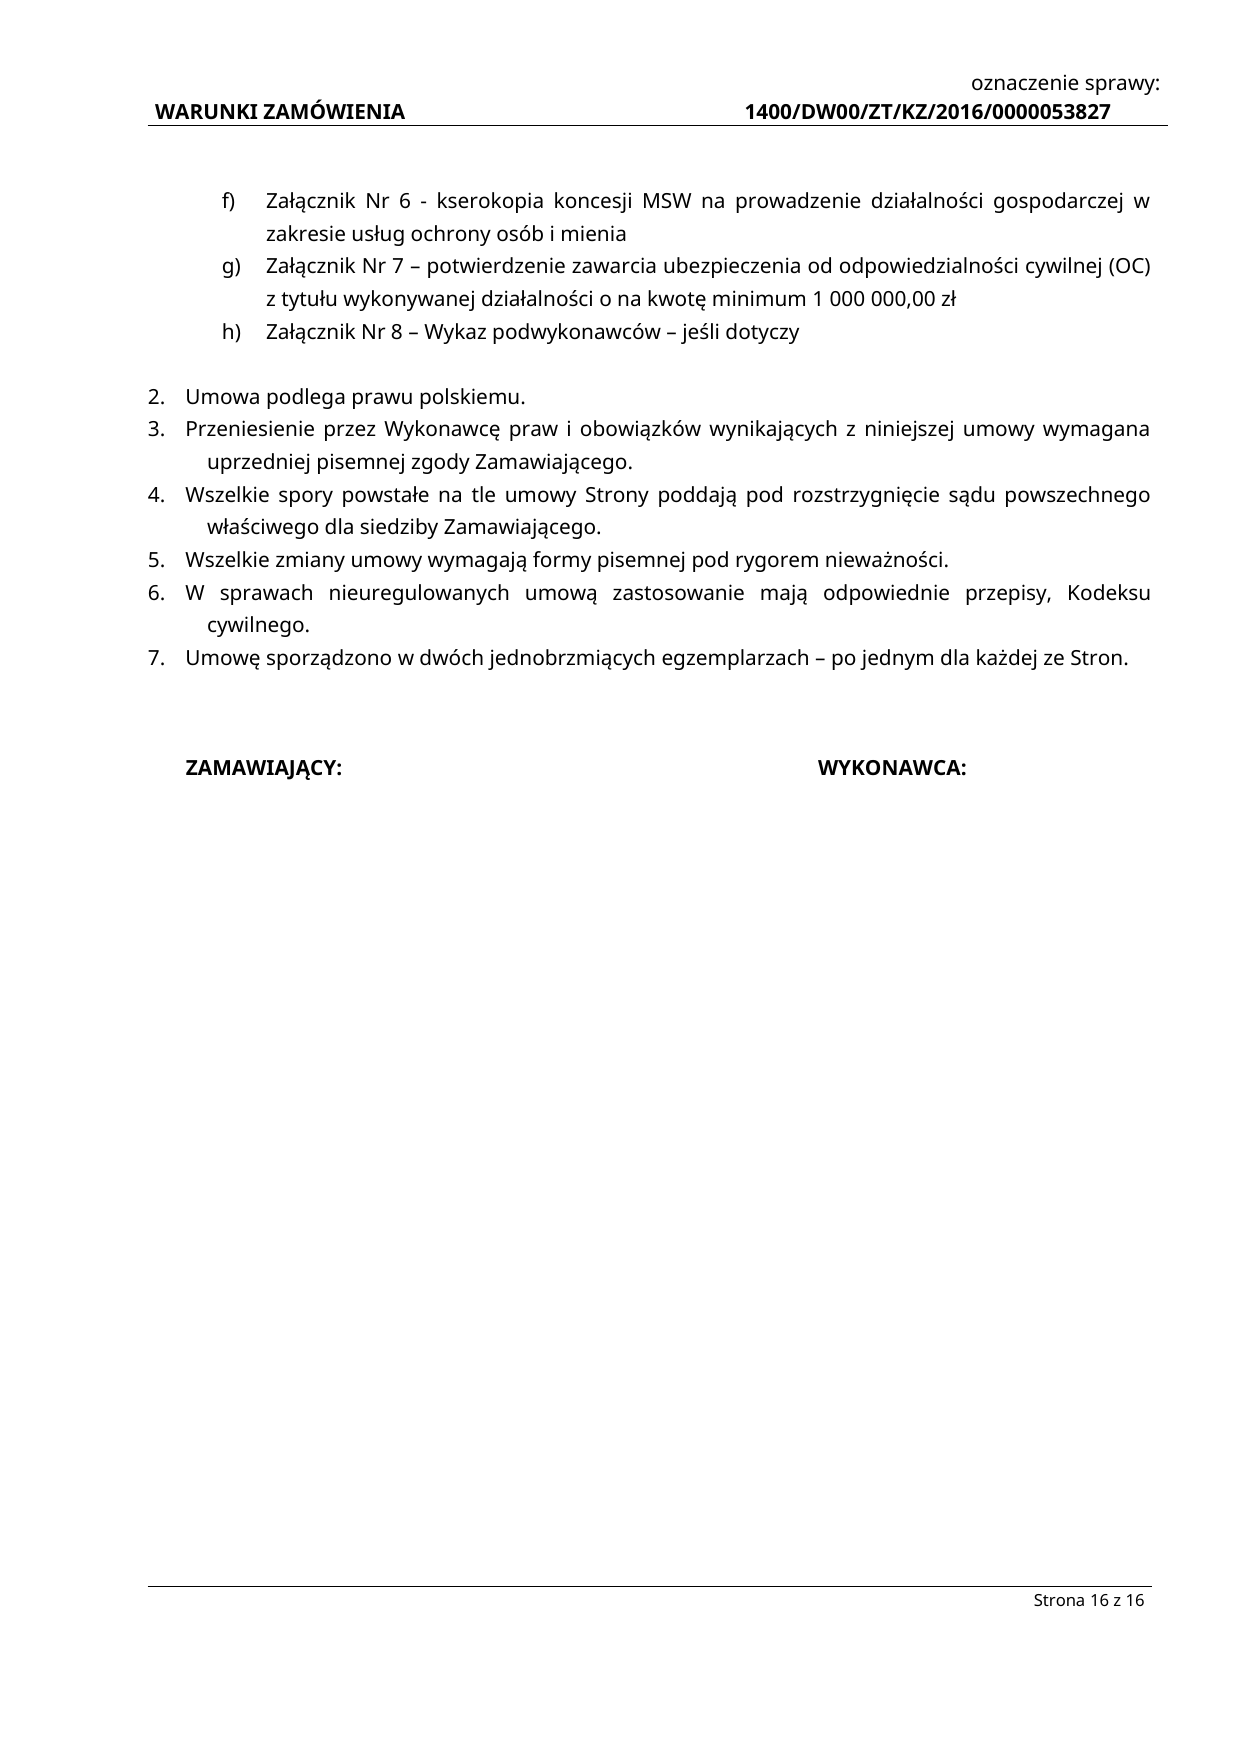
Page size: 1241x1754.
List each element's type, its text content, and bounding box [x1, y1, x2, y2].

list Przeniesienie przez Wykonawcę praw i obowiązków wynikających z niniejszej umowy wymagana uprzedniej pisemnej zgody Zamawiającego. [148, 414, 1152, 476]
text ZAMAWIAJĄCY: WYKONAWCA: [148, 753, 1152, 782]
list Załącznik Nr 6 - kserokopia koncesji MSW na prowadzenie działalności gospodarczej w zakresie usług ochrony osób i mienia [222, 186, 1152, 247]
list Załącznik Nr 7 – potwierdzenie zawarcia ubezpieczenia od odpowiedzialności cywilnej (OC) z tytułu wykonywanej działalności o na kwotę minimum 1 000 000,00 zł [222, 252, 1152, 313]
list W sprawach nieuregulowanych umową zastosowanie mają odpowiednie przepisy, Kodeksu cywilnego. [148, 578, 1152, 639]
list Umowa podlega prawu polskiemu. [148, 382, 1152, 410]
list Załącznik Nr 8 – Wykaz podwykonawców – jeśli dotyczy [222, 317, 1152, 345]
list Umowę sporządzono w dwóch jednobrzmiących egzemplarzach – po jednym dla każdej ze Stron. [148, 643, 1152, 671]
list Wszelkie spory powstałe na tle umowy Strony poddają pod rozstrzygnięcie sądu powszechnego właściwego dla siedziby Zamawiającego. [148, 480, 1152, 541]
list Wszelkie zmiany umowy wymagają formy pisemnej pod rygorem nieważności. [148, 545, 1152, 573]
